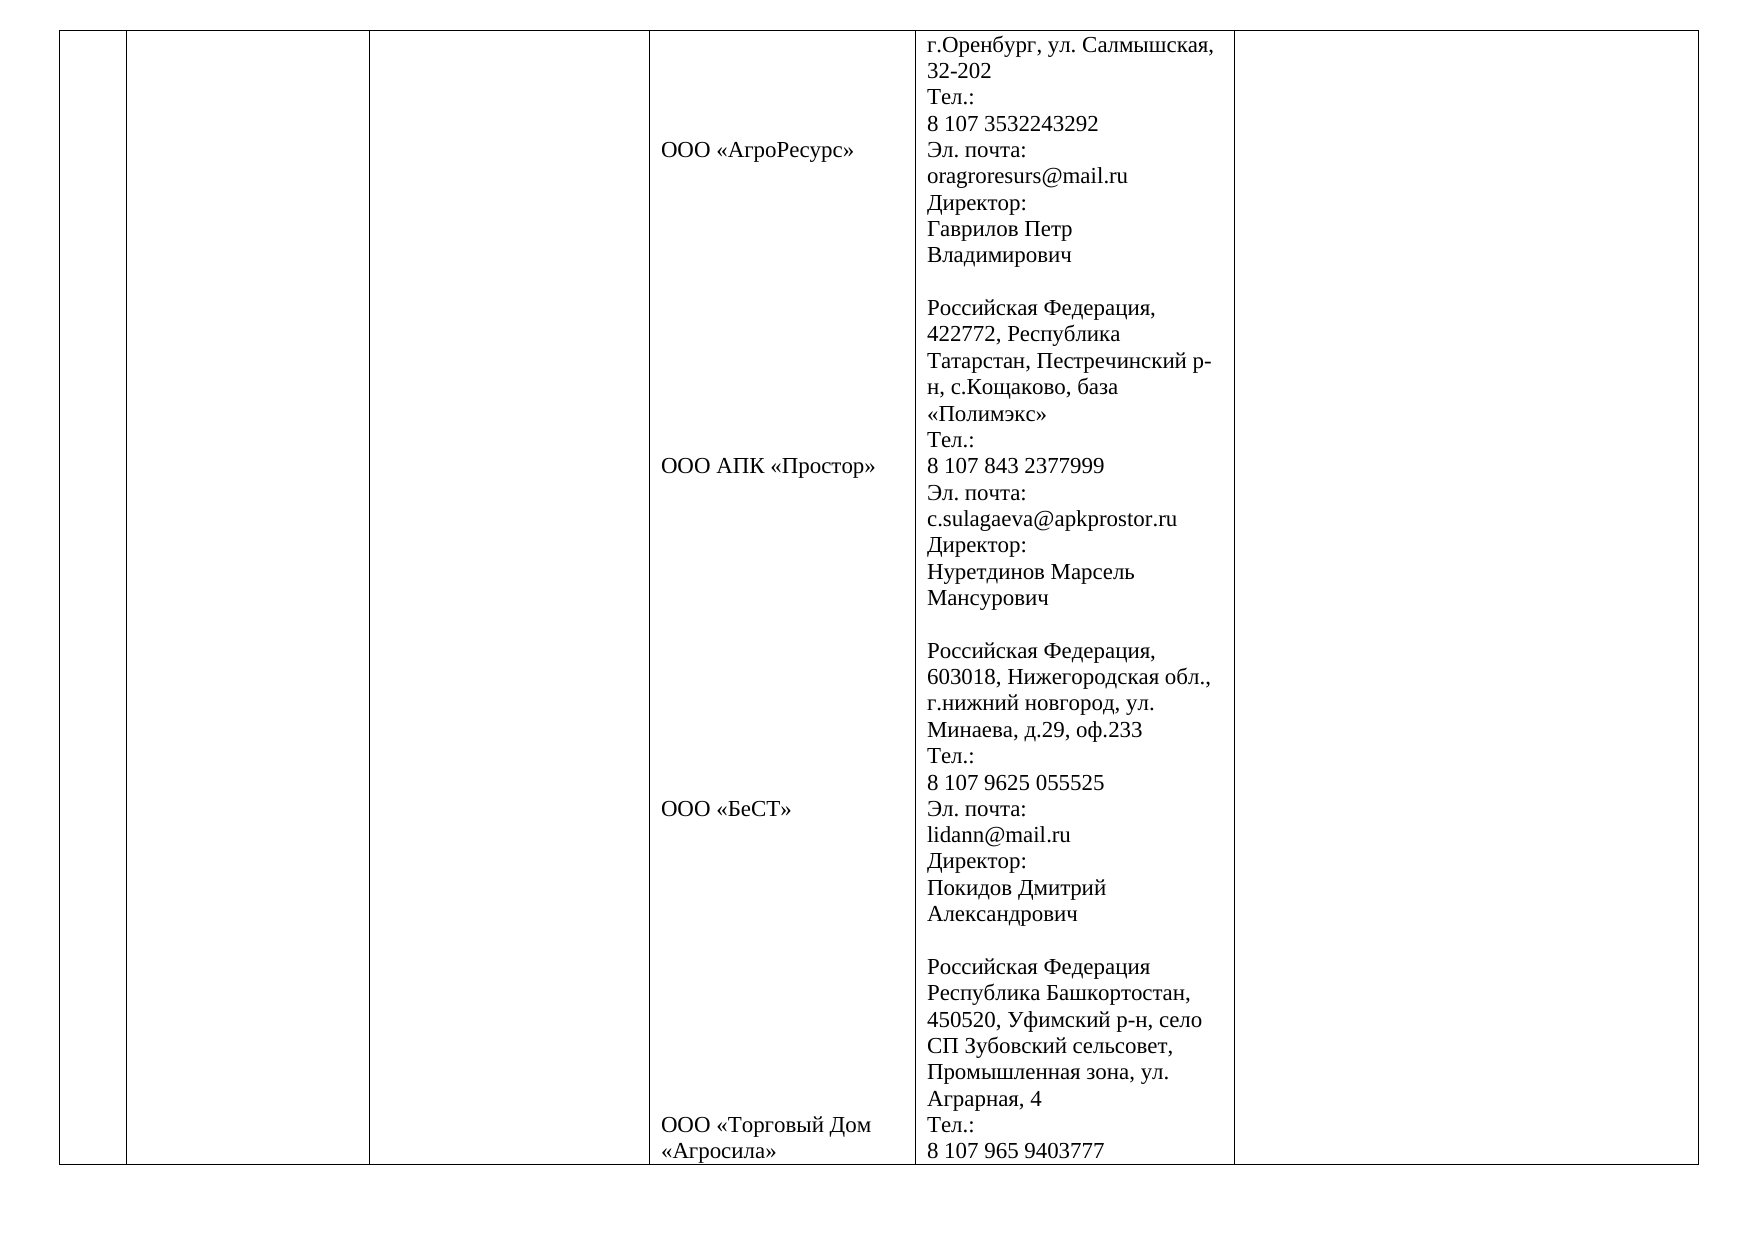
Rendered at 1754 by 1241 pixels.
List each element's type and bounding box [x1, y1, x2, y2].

table_cell [370, 31, 649, 1164]
table_cell [916, 31, 1234, 1164]
table_cell [1235, 31, 1698, 1164]
table_cell [650, 31, 915, 1164]
table_cell [60, 31, 126, 1164]
table_cell [127, 31, 369, 1164]
